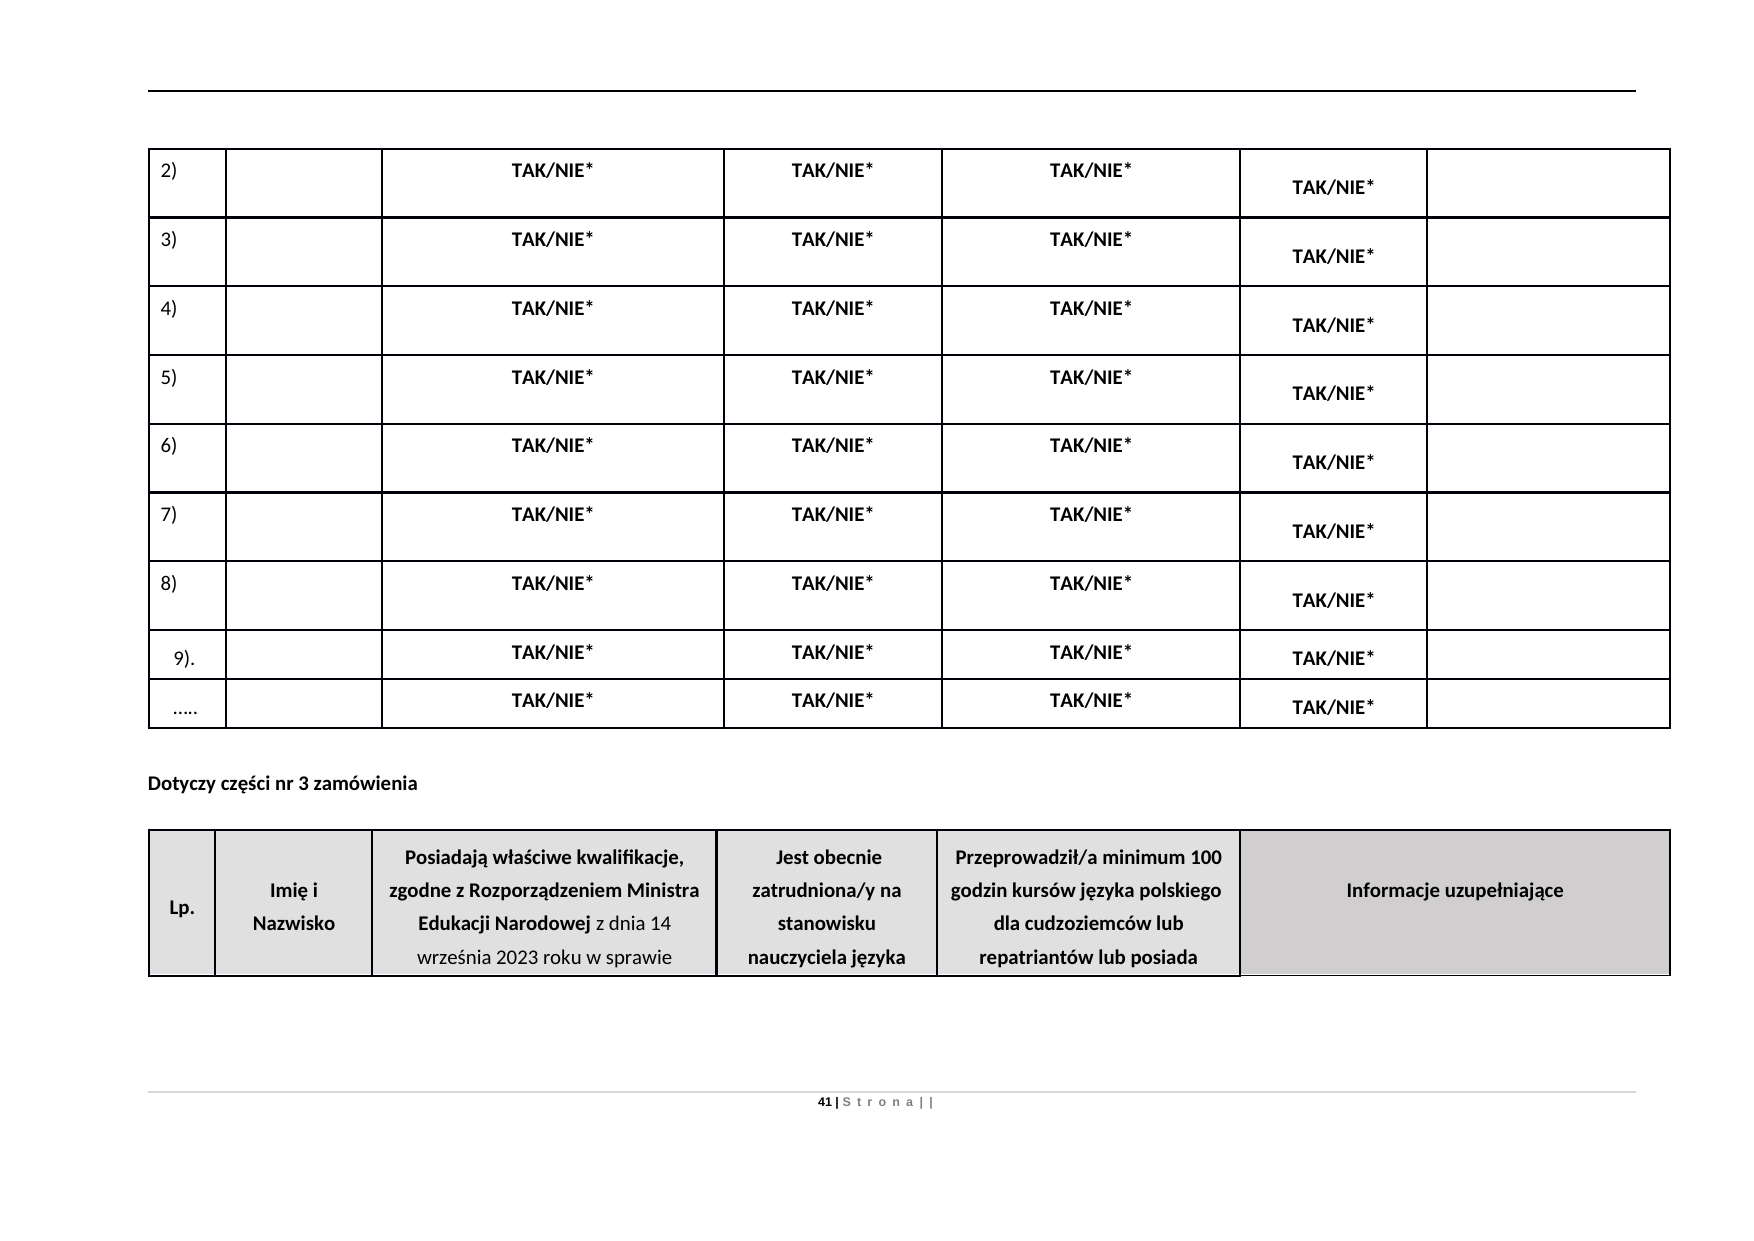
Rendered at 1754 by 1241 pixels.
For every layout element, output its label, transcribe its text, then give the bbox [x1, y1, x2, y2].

table_cell [1428, 287, 1669, 354]
table_cell [150, 356, 225, 423]
table_cell TAK/NIE* [943, 150, 1239, 216]
table_cell TAK/NIE* [383, 150, 723, 216]
table_cell TAK/NIE* [1241, 150, 1426, 216]
text Dotyczy części nr 3 zamówienia [148, 762, 1636, 795]
table_cell [227, 631, 381, 678]
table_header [718, 831, 936, 974]
table_cell TAK/NIE* [383, 562, 723, 629]
table_cell [1428, 562, 1669, 629]
table_cell [150, 562, 225, 629]
table_cell TAK/NIE* [943, 287, 1239, 354]
table_cell [227, 287, 381, 354]
table_cell TAK/NIE* [725, 425, 941, 491]
table_cell TAK/NIE* [1241, 562, 1426, 629]
table_cell [1428, 680, 1669, 727]
table_cell TAK/NIE* [725, 631, 941, 678]
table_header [373, 831, 715, 974]
table_cell [150, 150, 225, 216]
table_cell 9). [150, 631, 225, 678]
table_cell TAK/NIE* [383, 287, 723, 354]
table_cell TAK/NIE* [943, 494, 1239, 560]
table_cell TAK/NIE* [1241, 680, 1426, 727]
table_header Imię i Nazwisko [216, 831, 371, 974]
table_cell [227, 494, 381, 560]
table_cell [227, 562, 381, 629]
table_cell TAK/NIE* [943, 356, 1239, 423]
table_cell TAK/NIE* [383, 631, 723, 678]
table_cell [1428, 356, 1669, 423]
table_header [938, 831, 1239, 974]
table_cell [227, 150, 381, 216]
table_cell [1428, 425, 1669, 491]
table_cell TAK/NIE* [725, 680, 941, 727]
table_cell TAK/NIE* [1241, 219, 1426, 285]
table_header Lp. [150, 831, 214, 974]
table_cell ….. [150, 680, 225, 727]
table_cell TAK/NIE* [1241, 287, 1426, 354]
table_cell TAK/NIE* [1241, 494, 1426, 560]
table_cell TAK/NIE* [1241, 631, 1426, 678]
table_cell TAK/NIE* [943, 425, 1239, 491]
table_cell [227, 219, 381, 285]
table_cell TAK/NIE* [943, 631, 1239, 678]
table_cell [227, 425, 381, 491]
table_header Informacje uzupełniające [1241, 831, 1669, 974]
table_cell TAK/NIE* [943, 562, 1239, 629]
table_cell TAK/NIE* [943, 680, 1239, 727]
table_cell TAK/NIE* [725, 287, 941, 354]
table_cell TAK/NIE* [1241, 356, 1426, 423]
table_cell TAK/NIE* [943, 219, 1239, 285]
table_cell TAK/NIE* [383, 219, 723, 285]
table_cell [1428, 631, 1669, 678]
table_cell TAK/NIE* [725, 562, 941, 629]
table_cell TAK/NIE* [725, 219, 941, 285]
table_cell TAK/NIE* [383, 494, 723, 560]
table_cell [1428, 219, 1669, 285]
table_cell [150, 425, 225, 491]
table_cell [1428, 150, 1669, 216]
table_cell TAK/NIE* [725, 494, 941, 560]
table_cell TAK/NIE* [725, 150, 941, 216]
table_cell [150, 287, 225, 354]
table_cell TAK/NIE* [383, 680, 723, 727]
table_cell [150, 494, 225, 560]
table_cell TAK/NIE* [1241, 425, 1426, 491]
table_cell [227, 680, 381, 727]
table_cell [150, 219, 225, 285]
table_cell TAK/NIE* [383, 356, 723, 423]
table_cell [1428, 494, 1669, 560]
table_cell TAK/NIE* [383, 425, 723, 491]
table_cell TAK/NIE* [725, 356, 941, 423]
table_cell [227, 356, 381, 423]
